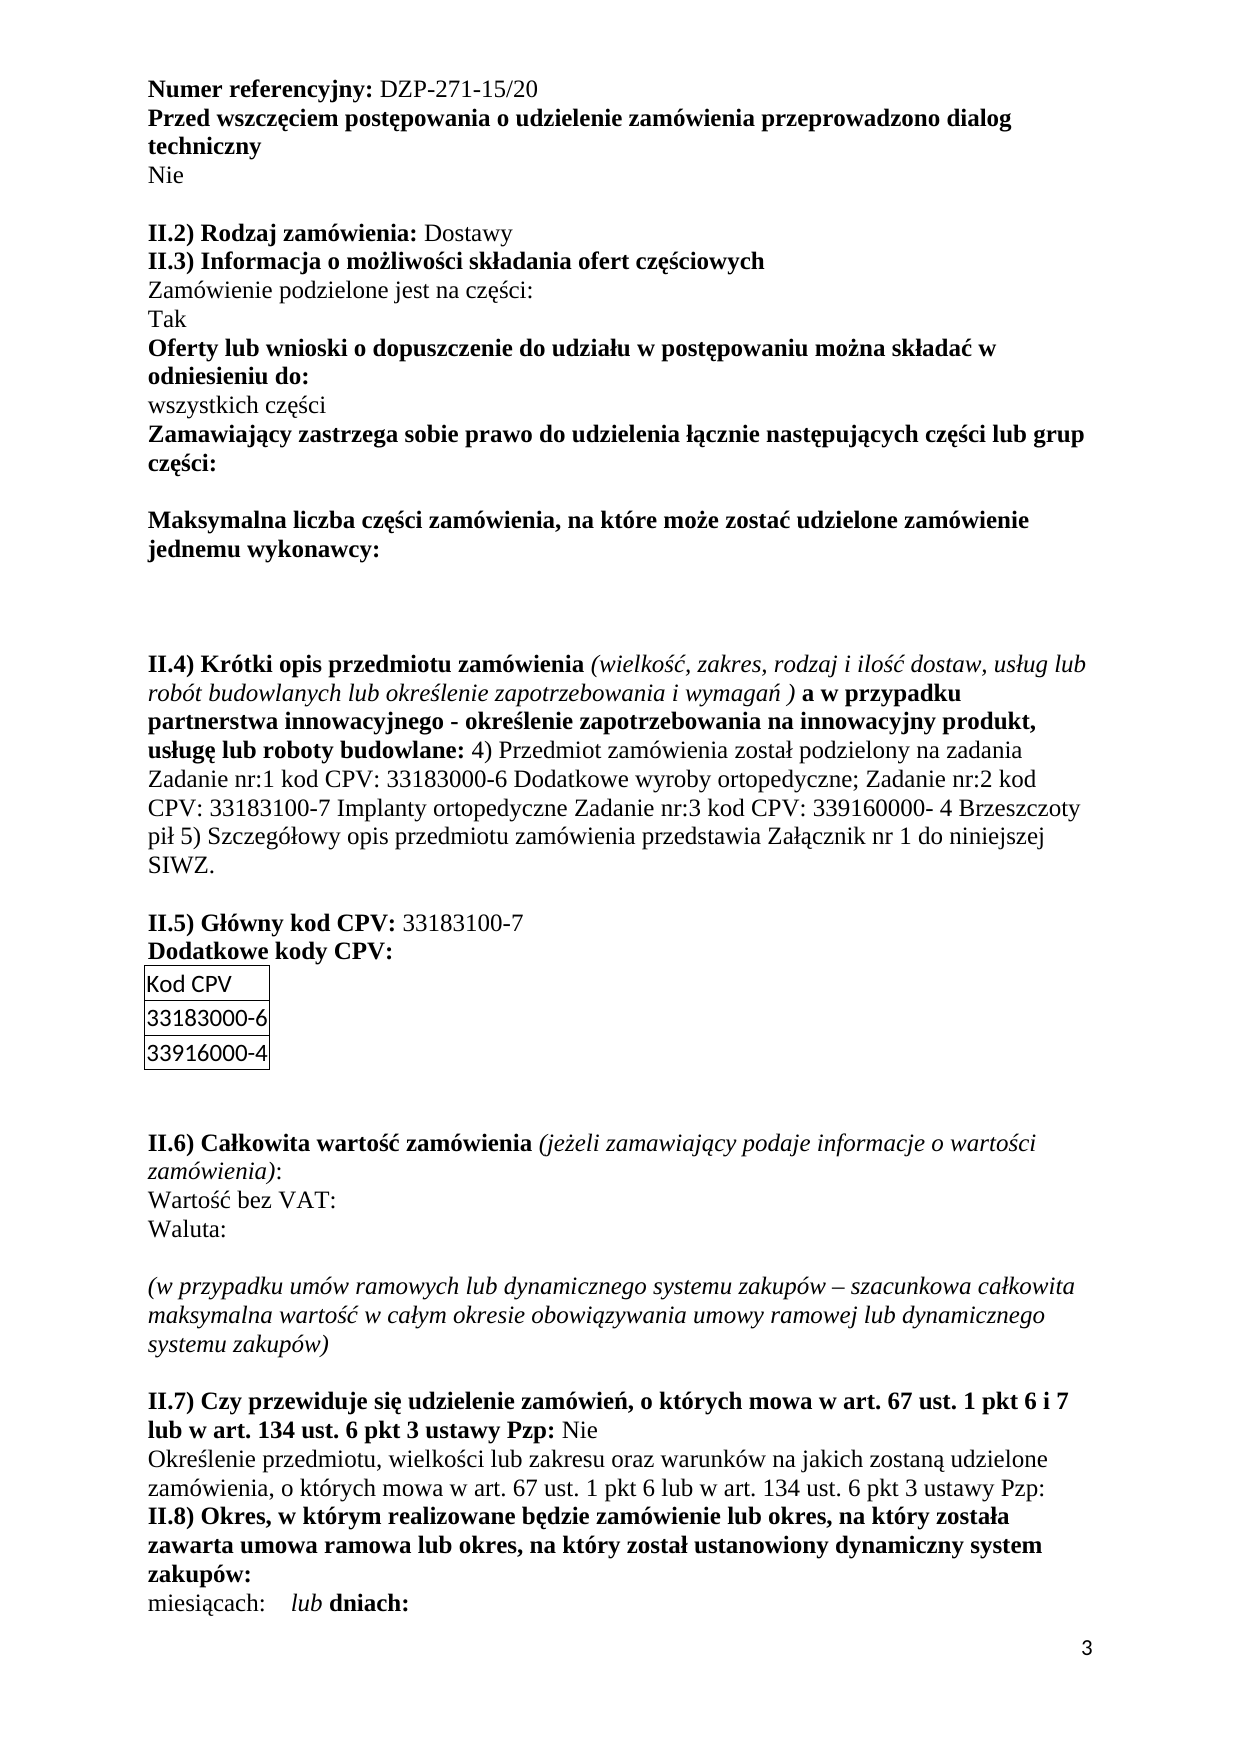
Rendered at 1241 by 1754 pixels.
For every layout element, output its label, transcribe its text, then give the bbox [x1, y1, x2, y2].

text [148, 1358, 1093, 1616]
text Nie [148, 160, 1093, 189]
text Tak Oferty lub wnioski o dopuszczenie do udziału w postępowaniu można składać w odniesieniu do: wszystkich części [148, 304, 1093, 419]
table_cell 33916000-4 [145, 1036, 269, 1069]
table_cell 33183000-6 [145, 1001, 269, 1034]
table_header Kod CPV [145, 966, 269, 1000]
text Zamawiający zastrzega sobie prawo do udzielenia łącznie następujących części lub grup części: Maksymalna liczba części zamówienia, na które może zostać udzielone zamówienie jednemu wykonawcy: II.4) Krótki opis przedmiotu zamówienia (wielkość, zakres, rodzaj i ilość dostaw, usług lub robót budowlanych lub określenie zapotrzebowania i wymagań ) a w przypadku partnerstwa innowacyjnego - określenie zapotrzebowania na innowacyjny produkt, usługę lub roboty budowlane: 4) Przedmiot zamówienia został podzielony na zadania Zadanie nr:1 kod CPV: 33183000-6 Dodatkowe wyroby ortopedyczne; Zadanie nr:2 kod CPV: 33183100-7 Implanty ortopedyczne Zadanie nr:3 kod CPV: 339160000- 4 Brzeszczoty pił 5) Szczegółowy opis przedmiotu zamówienia przedstawia Załącznik nr 1 do niniejszej SIWZ. II.5) Główny kod CPV: 33183100-7 Dodatkowe kody CPV: [148, 419, 1093, 965]
text II.2) Rodzaj zamówienia: Dostawy II.3) Informacja o możliwości składania ofert częściowych Zamówienie podzielone jest na części: [148, 189, 1093, 304]
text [148, 74, 1093, 160]
text II.6) Całkowita wartość zamówienia (jeżeli zamawiający podaje informacje o wartości zamówienia): Wartość bez VAT: Waluta: [148, 1070, 1093, 1243]
text (w przypadku umów ramowych lub dynamicznego systemu zakupów – szacunkowa całkowita maksymalna wartość w całym okresie obowiązywania umowy ramowej lub dynamicznego systemu zakupów) [148, 1243, 1093, 1358]
